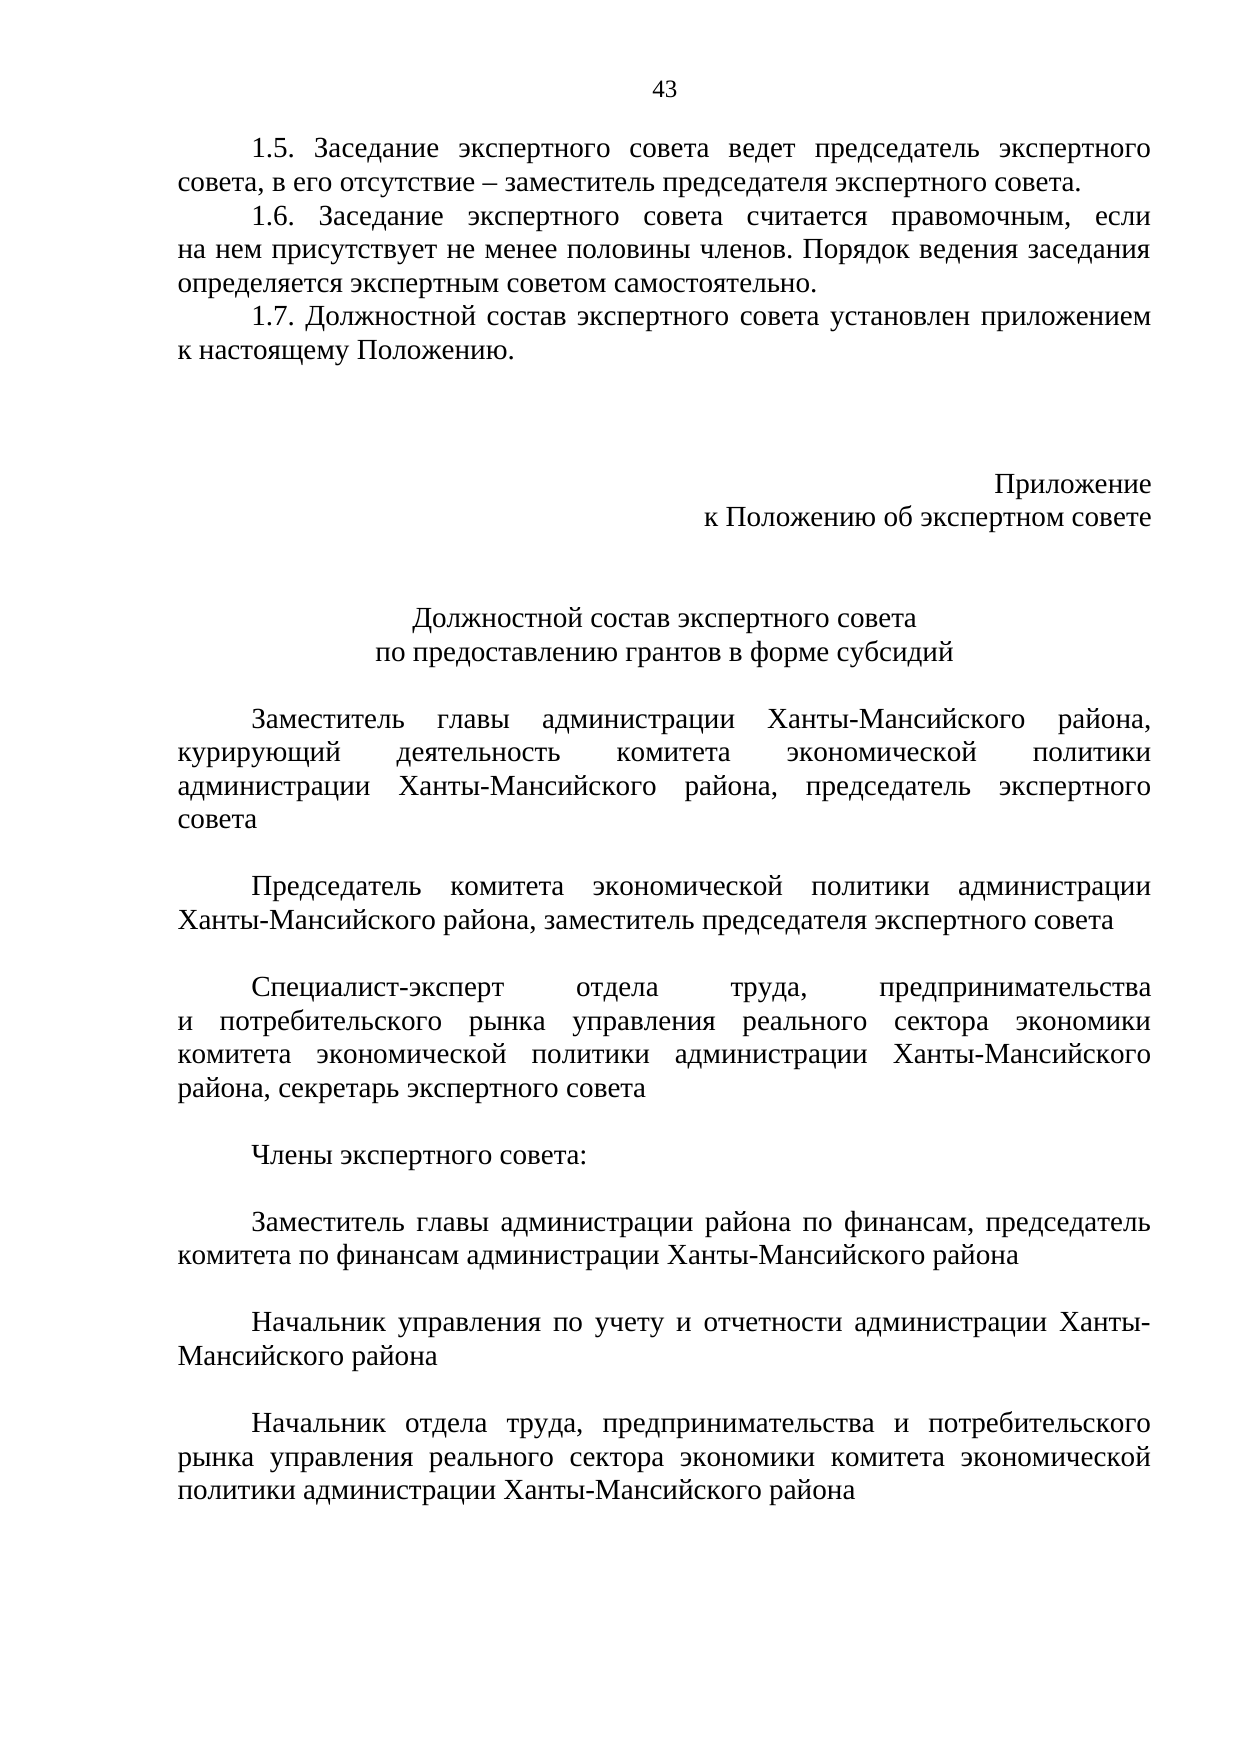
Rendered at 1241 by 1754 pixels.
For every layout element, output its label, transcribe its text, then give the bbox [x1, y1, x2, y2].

text 1.6. Заседание экспертного совета считается правомочным, если на нем присутствует не менее половины членов. Порядок ведения заседания определяется экспертным советом самостоятельно. [177, 198, 1152, 298]
text Специалист-эксперт отдела труда, предпринимательства и потребительского рынка управления реального сектора экономики комитета экономической политики администрации Ханты-Мансийского района, секретарь экспертного совета [177, 969, 1152, 1103]
text Приложение [177, 466, 1152, 499]
text Начальник отдела труда, предпринимательства и потребительского рынка управления реального сектора экономики комитета экономической политики администрации Ханты-Мансийского района [177, 1405, 1152, 1506]
text к Положению об экспертном совете [177, 499, 1152, 533]
text Начальник управления по учету и отчетности администрации Ханты-Мансийского района [177, 1304, 1152, 1372]
text Председатель комитета экономической политики администрации Ханты-Мансийского района, заместитель председателя экспертного совета [177, 868, 1152, 936]
text Должностной состав экспертного совета [177, 600, 1152, 634]
text 1.5. Заседание экспертного совета ведет председатель экспертного совета, в его отсутствие – заместитель председателя экспертного совета. [177, 131, 1152, 198]
text Заместитель главы администрации Ханты-Мансийского района, курирующий деятельность комитета экономической политики администрации Ханты-Мансийского района, председатель экспертного совета [177, 701, 1152, 835]
text 1.7. Должностной состав экспертного совета установлен приложением к настоящему Положению. [177, 298, 1152, 365]
text Заместитель главы администрации района по финансам, председатель комитета по финансам администрации Ханты-Мансийского района [177, 1204, 1152, 1271]
text Члены экспертного совета: [177, 1137, 1152, 1170]
text по предоставлению грантов в форме субсидий [177, 634, 1152, 667]
